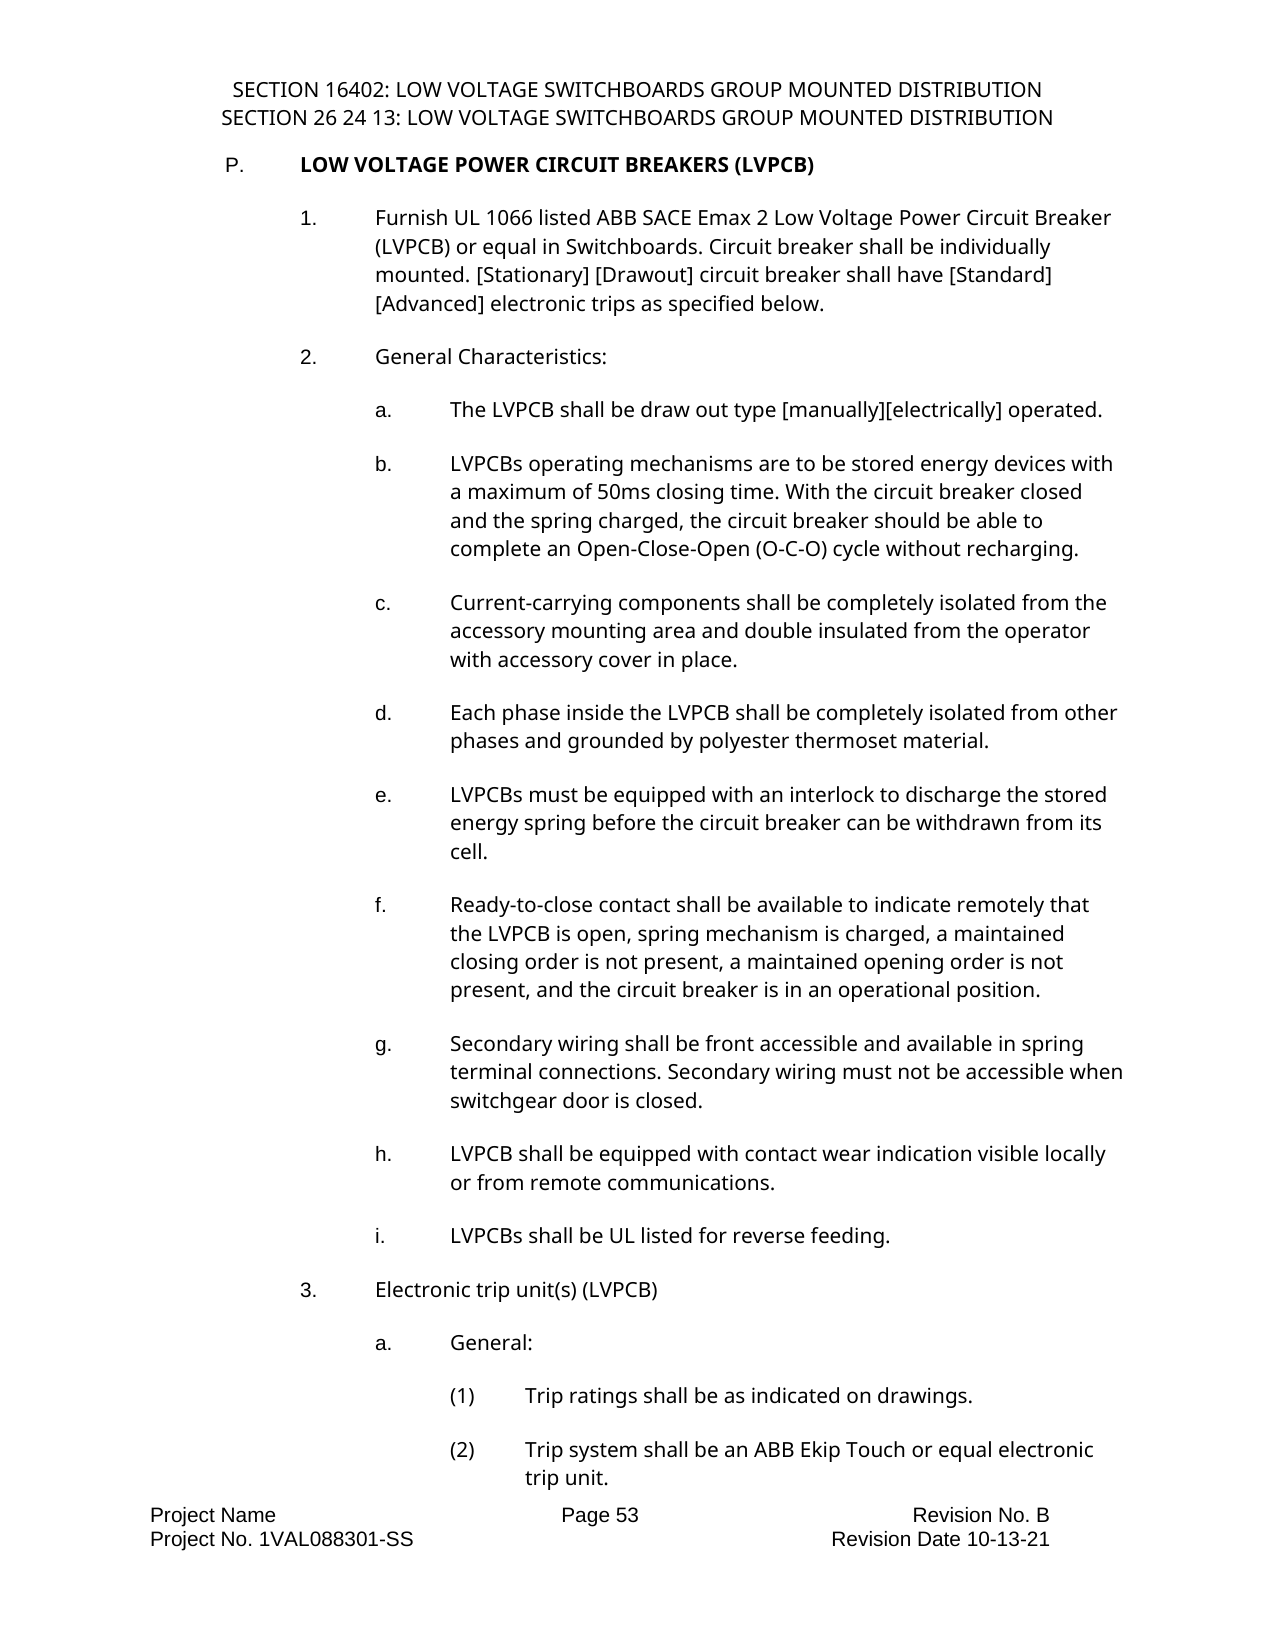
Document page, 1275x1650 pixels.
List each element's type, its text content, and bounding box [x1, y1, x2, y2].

subtitle Each phase inside the LVPCB shall be completely isolated from other phases and grounded by polyester thermoset material. [375, 698, 1125, 755]
subtitle General: [375, 1328, 1125, 1357]
subtitle LOW VOLTAGE POWER CIRCUIT BREAKERS (LVPCB) [225, 150, 1125, 178]
subtitle Trip ratings shall be as indicated on drawings. [450, 1382, 1125, 1410]
subtitle Electronic trip unit(s) (LVPCB) [300, 1275, 1125, 1303]
subtitle General Characteristics: [300, 342, 1125, 371]
subtitle LVPCBs operating mechanisms are to be stored energy devices with a maximum of 50ms closing time. With the circuit breaker closed and the spring charged, the circuit breaker should be able to complete an Open-Close-Open (O-C-O) cycle without recharging. [375, 449, 1125, 563]
subtitle Ready-to-close contact shall be available to indicate remotely that the LVPCB is open, spring mechanism is charged, a maintained closing order is not present, a maintained opening order is not present, and the circuit breaker is in an operational position. [375, 890, 1125, 1004]
subtitle Current-carrying components shall be completely isolated from the accessory mounting area and double insulated from the operator with accessory cover in place. [375, 588, 1125, 673]
subtitle LVPCBs must be equipped with an interlock to discharge the stored energy spring before the circuit breaker can be withdrawn from its cell. [375, 780, 1125, 865]
subtitle Trip system shall be an ABB Ekip Touch or equal electronic trip unit. [450, 1435, 1125, 1492]
subtitle Furnish UL 1066 listed ABB SACE Emax 2 Low Voltage Power Circuit Breaker (LVPCB) or equal in Switchboards. Circuit breaker shall be individually mounted. [Stationary] [Drawout] circuit breaker shall have [Standard] [Advanced] electronic trips as specified below. [300, 203, 1125, 317]
subtitle The LVPCB shall be draw out type [manually][electrically] operated. [375, 396, 1125, 424]
subtitle LVPCB shall be equipped with contact wear indication visible locally or from remote communications. [375, 1139, 1125, 1196]
subtitle LVPCBs shall be UL listed for reverse feeding. [375, 1221, 1125, 1250]
subtitle Secondary wiring shall be front accessible and available in spring terminal connections. Secondary wiring must not be accessible when switchgear door is closed. [375, 1029, 1125, 1114]
